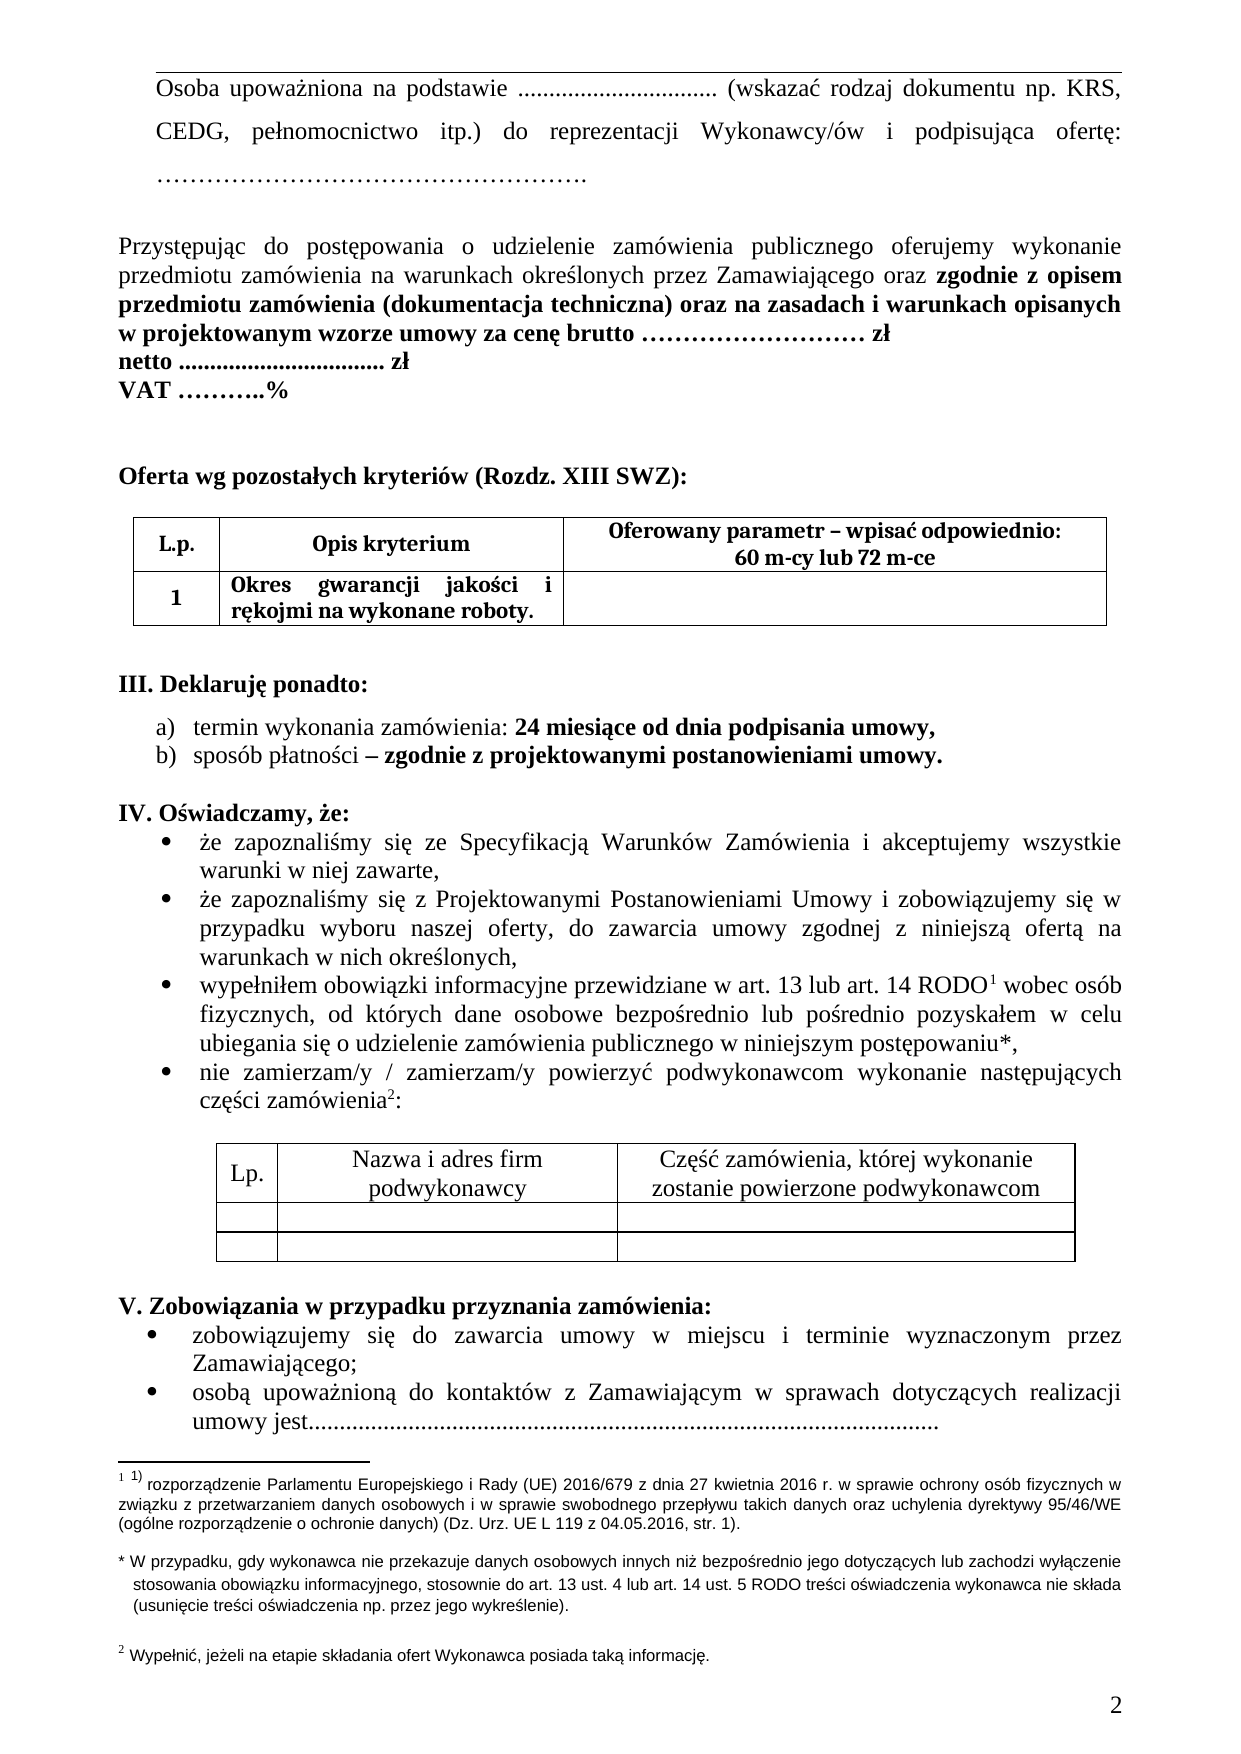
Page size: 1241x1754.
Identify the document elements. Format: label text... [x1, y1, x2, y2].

text Przystępując do postępowania o udzielenie zamówienia publicznego oferujemy wykonanie przedmiotu zamówienia na warunkach określonych przez Zamawiającego oraz zgodnie z opisem przedmiotu zamówienia (dokumentacja techniczna) oraz na zasadach i warunkach opisanych w projektowanym wzorze umowy za cenę brutto ……………………… zł [118, 231, 1122, 346]
table_cell [278, 1203, 617, 1231]
list termin wykonania zamówienia: 24 miesiące od dnia podpisania umowy, [156, 712, 1122, 741]
table_header Część zamówienia, której wykonanie zostanie powierzone podwykonawcom [618, 1144, 1074, 1202]
table_cell [564, 572, 1106, 624]
table_cell [618, 1233, 1074, 1261]
list osobą upoważnioną do kontaktów z Zamawiającym w sprawach dotyczących realizacji umowy jest..................................................................................................... [148, 1377, 1122, 1435]
text Osoba upoważniona na podstawie ................................ (wskazać rodzaj dokumentu np. KRS, CEDG, pełnomocnictwo itp.) do reprezentacji Wykonawcy/ów i podpisująca ofertę: ……………………………………………. [156, 73, 1122, 188]
table_header Lp. [217, 1144, 277, 1202]
text VAT ………..% [118, 375, 1122, 404]
table_header Oferowany parametr – wpisać odpowiednio: 60 m-cy lub 72 m-ce [564, 518, 1106, 571]
list zobowiązujemy się do zawarcia umowy w miejscu i terminie wyznaczonym przez Zamawiającego; [148, 1320, 1122, 1377]
table_cell [217, 1203, 277, 1231]
list że zapoznaliśmy się ze Specyfikacją Warunków Zamówienia i akceptujemy wszystkie warunki w niej zawarte, [162, 827, 1122, 884]
list sposób płatności – zgodnie z projektowanymi postanowieniami umowy. [156, 741, 1122, 769]
text III. Deklaruję ponadto: [118, 669, 1122, 697]
table_cell [217, 1233, 277, 1261]
text V. Zobowiązania w przypadku przyznania zamówienia: [118, 1291, 1122, 1320]
table_cell [278, 1233, 617, 1261]
table_cell [618, 1203, 1074, 1231]
text IV. Oświadczamy, że: [118, 798, 1122, 827]
list nie zamierzam/y / zamierzam/y powierzyć podwykonawcom wykonanie następujących części zamówienia: [162, 1057, 1122, 1114]
table_cell 1 [134, 572, 219, 624]
table_cell Okres gwarancji jakości i rękojmi na wykonane roboty. [220, 572, 563, 624]
table_header Nazwa i adres firm podwykonawcy [278, 1144, 617, 1202]
text Oferta wg pozostałych kryteriów (Rozdz. XIII SWZ): [118, 461, 1122, 490]
table_header Opis kryterium [220, 518, 563, 571]
list że zapoznaliśmy się z Projektowanymi Postanowieniami Umowy i zobowiązujemy się w przypadku wyboru naszej oferty, do zawarcia umowy zgodnej z niniejszą ofertą na warunkach w nich określonych, [162, 884, 1122, 971]
list wypełniłem obowiązki informacyjne przewidziane w art. 13 lub art. 14 RODO wobec osób fizycznych, od których dane osobowe bezpośrednio lub pośrednio pozyskałem w celu ubiegania się o udzielenie zamówienia publicznego w niniejszym postępowaniu*, [162, 971, 1122, 1057]
table_header L.p. [134, 518, 219, 571]
text netto ................................. zł [118, 346, 1122, 375]
